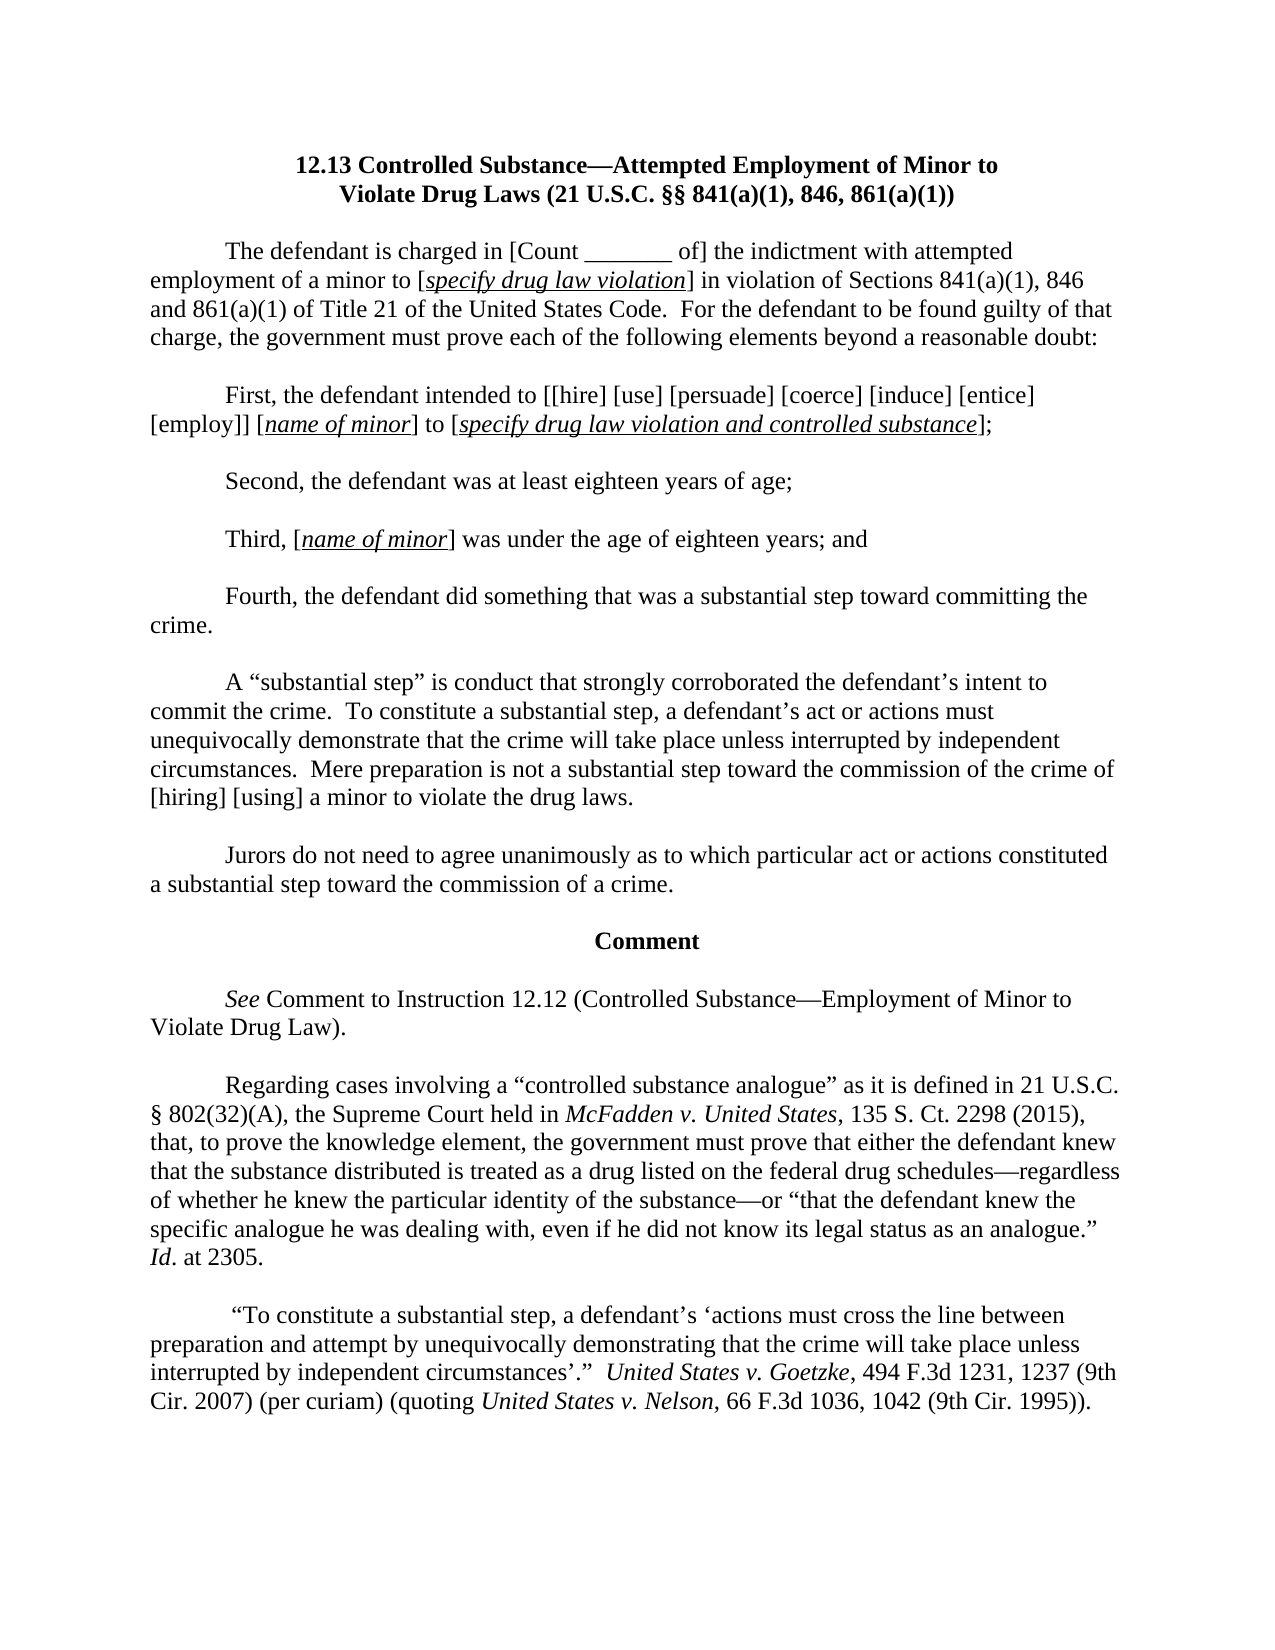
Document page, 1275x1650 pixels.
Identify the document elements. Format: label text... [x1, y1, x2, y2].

text The defendant is charged in [Count _______ of] the indictment with attempted employment of a minor to [specify drug law violation] in violation of Sections 841(a)(1), 846 and 861(a)(1) of Title 21 of the United States Code. For the defendant to be found guilty of that charge, the government must prove each of the following elements beyond a reasonable doubt: [150, 236, 1125, 351]
text Fourth, the defendant did something that was a substantial step toward committing the crime. [150, 581, 1125, 639]
text Comment [150, 926, 1144, 955]
text “To constitute a substantial step, a defendant’s ‘actions must cross the line between preparation and attempt by unequivocally demonstrating that the crime will take place unless interrupted by independent circumstances’.” United States v. Goetzke, 494 F.3d 1231, 1237 (9th Cir. 2007) (per curiam) (quoting United States v. Nelson, 66 F.3d 1036, 1042 (9th Cir. 1995)). [150, 1300, 1125, 1415]
text Third, [name of minor] was under the age of eighteen years; and [150, 524, 1125, 552]
text Violate Drug Laws (21 U.S.C. §§ 841(a)(1), 846, 861(a)(1)) [169, 179, 1125, 207]
text Regarding cases involving a “controlled substance analogue” as it is defined in 21 U.S.C. § 802(32)(A), the Supreme Court held in McFadden v. United States, 135 S. Ct. 2298 (2015), that, to prove the knowledge element, the government must prove that either the defendant knew that the substance distributed is treated as a drug listed on the federal drug schedules—regardless of whether he knew the particular identity of the substance—or “that the defendant knew the specific analogue he was dealing with, even if he did not know its legal status as an analogue.” Id. at 2305. [150, 1070, 1125, 1271]
text First, the defendant intended to [[hire] [use] [persuade] [coerce] [induce] [entice] [employ]] [name of minor] to [specify drug law violation and controlled substance]; [150, 380, 1125, 437]
text A “substantial step” is conduct that strongly corroborated the defendant’s intent to commit the crime. To constitute a substantial step, a defendant’s act or actions must unequivocally demonstrate that the crime will take place unless interrupted by independent circumstances. Mere preparation is not a substantial step toward the commission of the crime of [hiring] [using] a minor to violate the drug laws. [150, 667, 1125, 811]
text Jurors do not need to agree unanimously as to which particular act or actions constituted a substantial step toward the commission of a crime. [150, 840, 1125, 897]
text Second, the defendant was at least eighteen years of age; [150, 466, 1125, 495]
text 12.13 Controlled Substance—Attempted Employment of Minor to [169, 150, 1125, 179]
text See Comment to Instruction 12.12 (Controlled Substance—Employment of Minor to Violate Drug Law). [150, 984, 1125, 1041]
